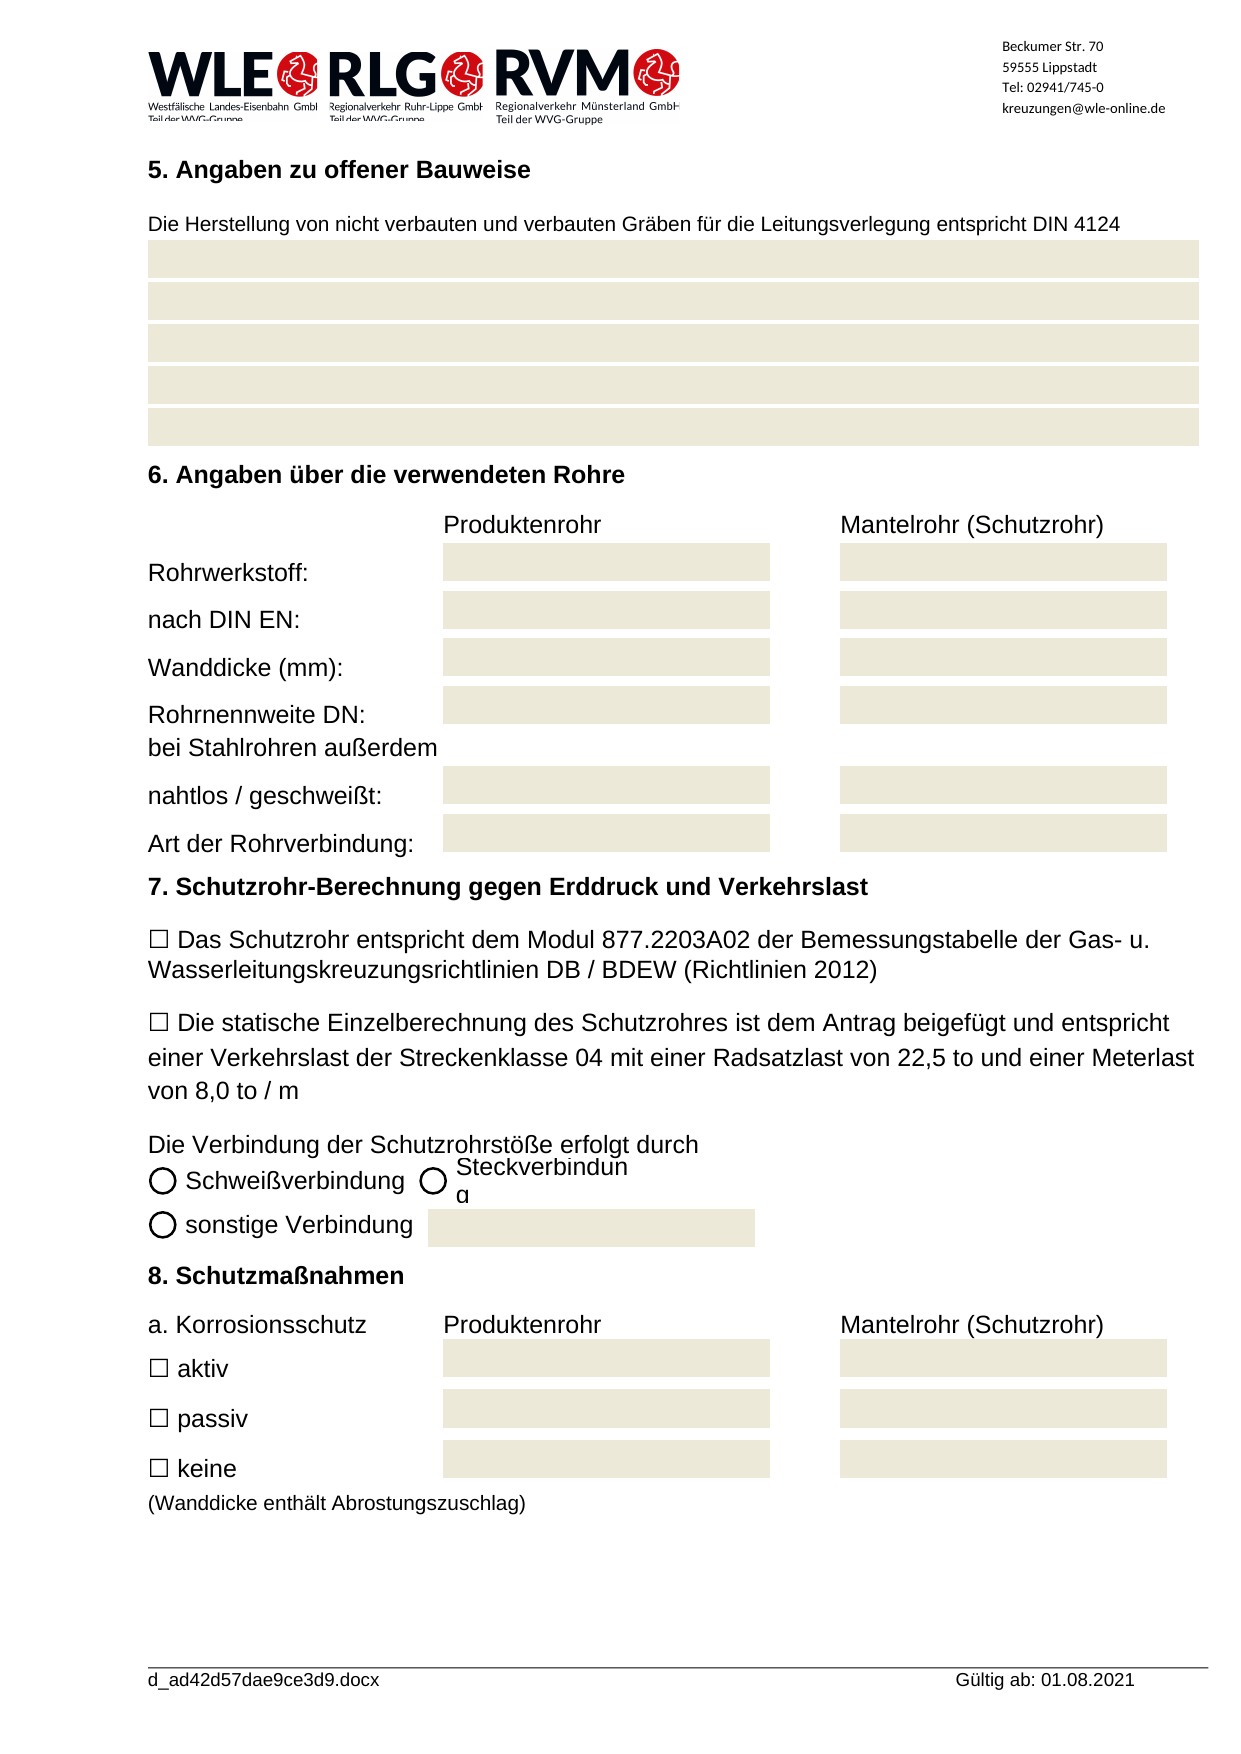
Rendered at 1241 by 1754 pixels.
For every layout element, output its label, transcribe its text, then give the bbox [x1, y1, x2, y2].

text 8. Schutzmaßnahmen [148, 1261, 1211, 1289]
text Rohrnennweite DN: [148, 686, 1211, 729]
text passiv [148, 1389, 1211, 1435]
picture [148, 52, 317, 121]
text Art der Rohrverbindung: [148, 814, 1211, 857]
text aktiv [148, 1339, 1211, 1384]
text Wanddicke (mm): [148, 638, 1211, 681]
text Die statische Einzelberechnung des Schutzrohres ist dem Antrag beigefügt und entspricht einer Verkehrslast der Streckenklasse 04 mit einer Radsatzlast von 22,5 to und einer Meterlast von 8,0 to / m [148, 1005, 1211, 1105]
text Die Verbindung der Schutzrohrstöße erfolgt durch [148, 1130, 1211, 1159]
text (Wanddicke enthält Abrostungszuschlag) [148, 1490, 1211, 1514]
text 6. Angaben über die verwendeten Rohre [148, 460, 1211, 489]
text Produktenrohr Mantelrohr (Schutzrohr) [148, 510, 1211, 539]
picture [496, 49, 680, 125]
text Rohrwerkstoff: [148, 543, 1211, 586]
text a. Korrosionsschutz Produktenrohr Mantelrohr (Schutzrohr) [148, 1310, 1211, 1339]
text nahtlos / geschweißt: [148, 766, 1211, 810]
text Die Herstellung von nicht verbauten und verbauten Gräben für die Leitungsverlegung entspricht DIN 4124 [148, 212, 1211, 236]
text bei Stahlrohren außerdem [148, 733, 1211, 762]
text keine [148, 1440, 1211, 1485]
text Das Schutzrohr entspricht dem Modul 877.2203A02 der Bemessungstabelle der Gas- u. Wasserleitungskreuzungsrichtlinien DB / BDEW (Richtlinien 2012) [148, 921, 1211, 984]
picture [329, 52, 483, 121]
text nach DIN EN: [148, 591, 1211, 634]
text 7. Schutzrohr-Berechnung gegen Erddruck und Verkehrslast [148, 872, 1211, 900]
text 5. Angaben zu offener Bauweise [148, 154, 1211, 183]
